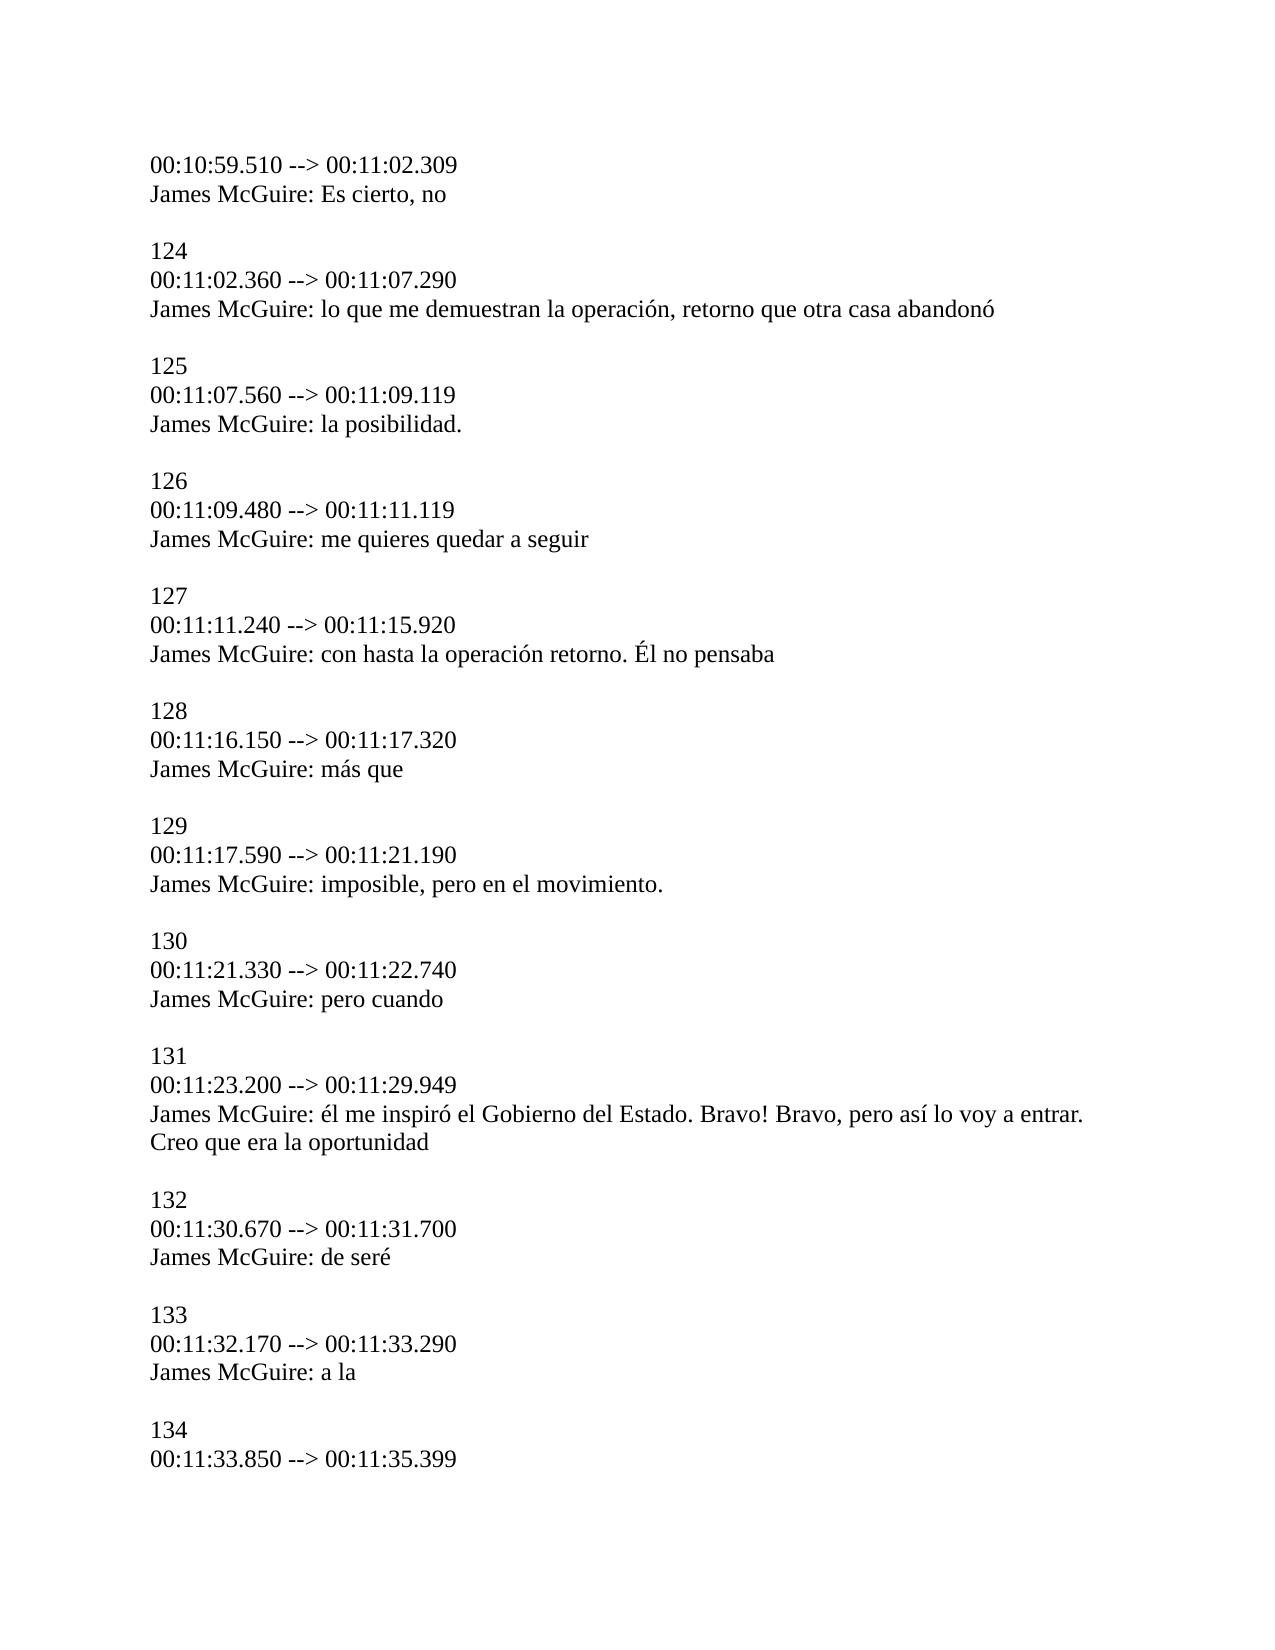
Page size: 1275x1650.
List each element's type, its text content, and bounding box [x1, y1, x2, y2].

text 00:11:09.480 --> 00:11:11.119 [150, 495, 1125, 524]
text 00:11:33.850 --> 00:11:35.399 [150, 1444, 1125, 1472]
text 131 [150, 1041, 1125, 1070]
text James McGuire: lo que me demuestran la operación, retorno que otra casa abandonó [150, 294, 1125, 322]
text 00:11:23.200 --> 00:11:29.949 [150, 1070, 1125, 1099]
text 00:10:59.510 --> 00:11:02.309 [150, 150, 1125, 179]
text 00:11:02.360 --> 00:11:07.290 [150, 265, 1125, 294]
text James McGuire: de seré [150, 1242, 1125, 1271]
text 129 [150, 811, 1125, 840]
text 127 [150, 581, 1125, 610]
text 00:11:16.150 --> 00:11:17.320 [150, 725, 1125, 754]
text 130 [150, 926, 1125, 955]
text James McGuire: la posibilidad. [150, 409, 1125, 437]
text James McGuire: más que [150, 754, 1125, 782]
text James McGuire: me quieres quedar a seguir [150, 524, 1125, 552]
text 124 [150, 236, 1125, 265]
text 00:11:21.330 --> 00:11:22.740 [150, 955, 1125, 984]
text 00:11:32.170 --> 00:11:33.290 [150, 1329, 1125, 1357]
text 00:11:17.590 --> 00:11:21.190 [150, 840, 1125, 869]
text 125 [150, 351, 1125, 380]
text James McGuire: imposible, pero en el movimiento. [150, 869, 1125, 897]
text 00:11:11.240 --> 00:11:15.920 [150, 610, 1125, 639]
text James McGuire: con hasta la operación retorno. Él no pensaba [150, 639, 1125, 667]
text 134 [150, 1415, 1125, 1444]
text 126 [150, 466, 1125, 495]
text 132 [150, 1185, 1125, 1214]
text 00:11:30.670 --> 00:11:31.700 [150, 1214, 1125, 1242]
text James McGuire: él me inspiró el Gobierno del Estado. Bravo! Bravo, pero así lo voy a entrar. Creo que era la oportunidad [150, 1099, 1125, 1156]
text 00:11:07.560 --> 00:11:09.119 [150, 380, 1125, 409]
text James McGuire: Es cierto, no [150, 179, 1125, 207]
text James McGuire: pero cuando [150, 984, 1125, 1012]
text James McGuire: a la [150, 1357, 1125, 1386]
text 128 [150, 696, 1125, 725]
text 133 [150, 1300, 1125, 1329]
